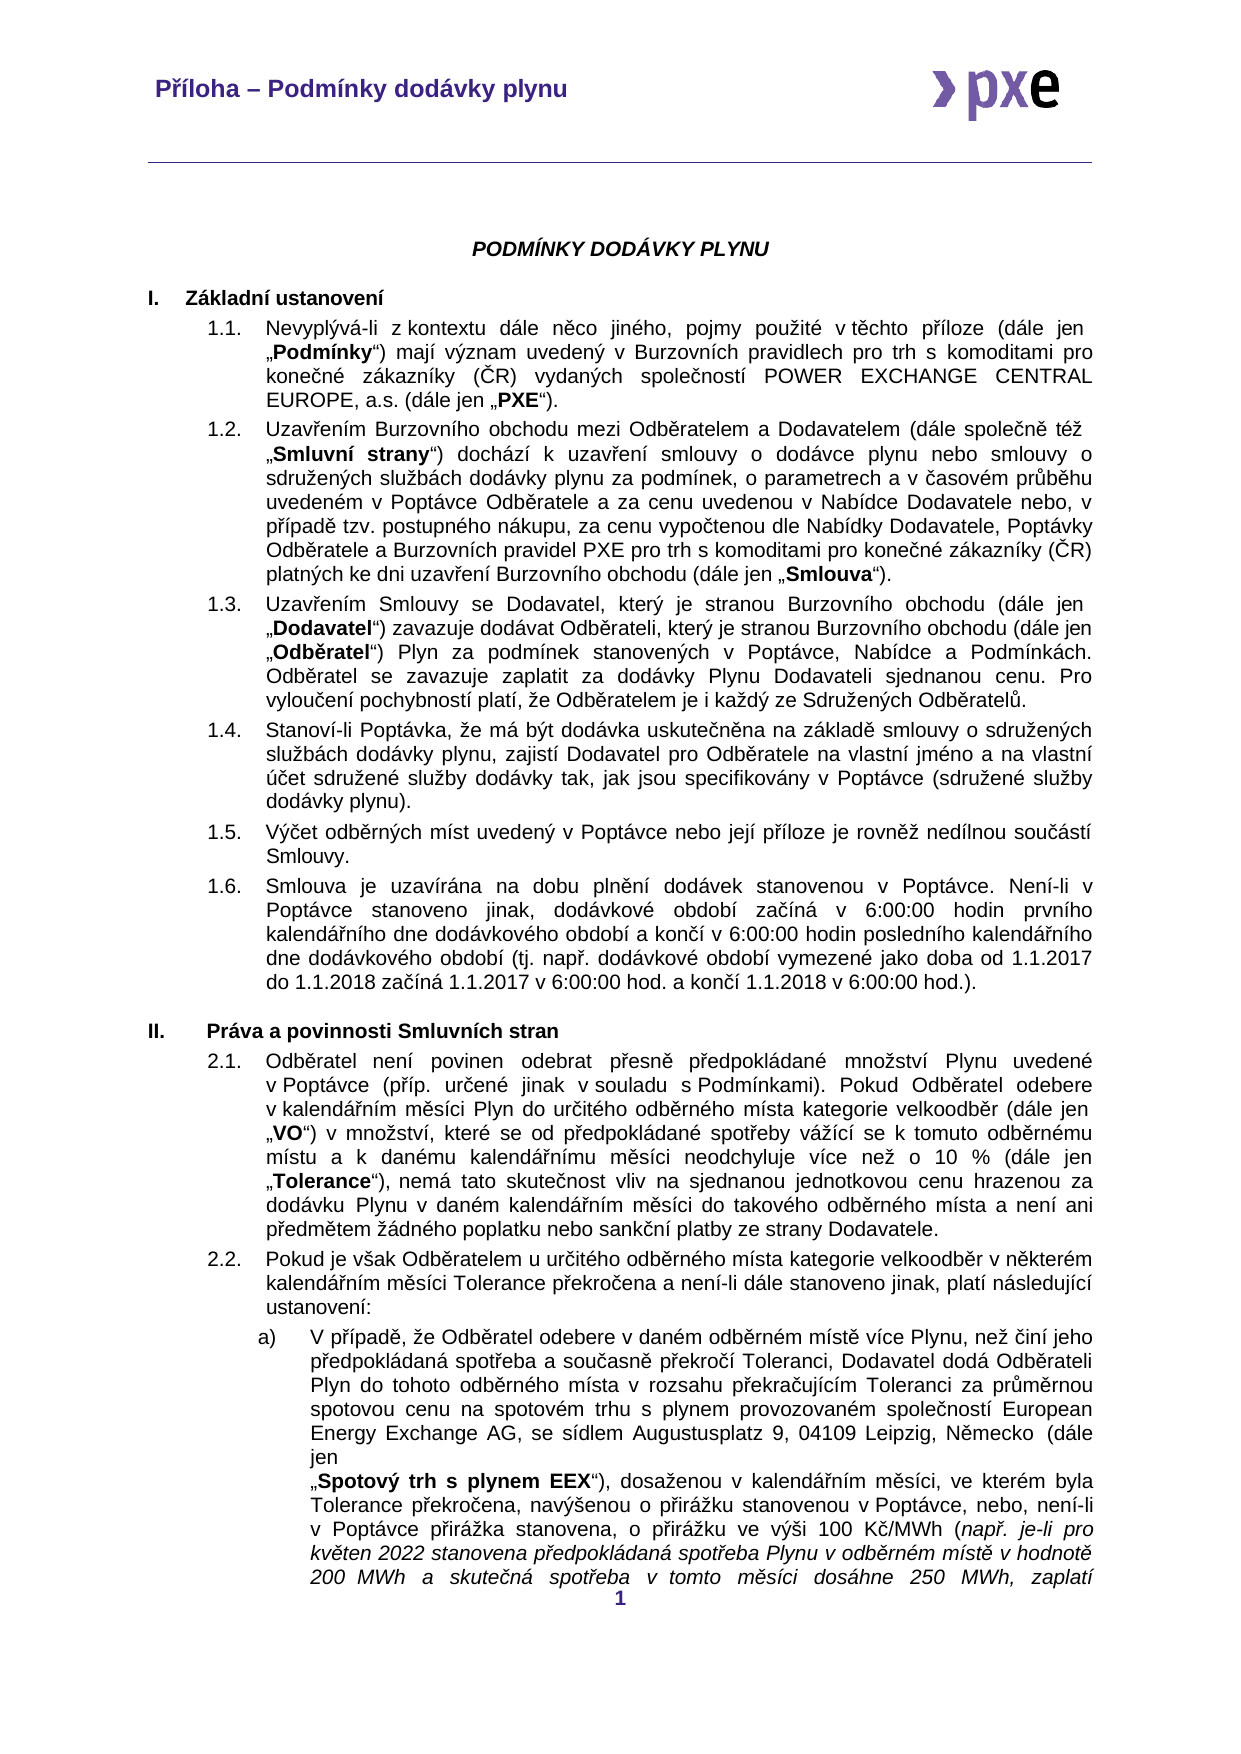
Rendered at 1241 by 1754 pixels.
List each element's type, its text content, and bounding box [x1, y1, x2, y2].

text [310, 1469, 1094, 1589]
picture [932, 71, 956, 107]
list Odběratel není povinen odebrat přesně předpokládané množství Plynu uvedené v Poptávce (příp. určené jinak v souladu s Podmínkami). Pokud Odběratel odebere v kalendářním měsíci Plyn do určitého odběrného místa kategorie velkoodběr (dále jen [207, 1049, 1093, 1121]
picture [982, 70, 1059, 108]
list Výčet odběrných míst uvedený v Poptávce nebo její příloze je rovněž nedílnou součástí Smlouvy. [207, 820, 1092, 868]
text „Odběratel“) Plyn za podmínek stanovených v Poptávce, Nabídce a Podmínkách. Odběratel se zavazuje zaplatit za dodávky Plynu Dodavateli sjednanou cenu. Pro vyloučení pochybností platí, že Odběratelem je i každý ze Sdružených Odběratelů. [266, 639, 1093, 711]
text „Dodavatel“) zavazuje dodávat Odběrateli, který je stranou Burzovního obchodu (dále jen [266, 616, 1151, 639]
text PODMÍNKY DODÁVKY PLYNU [94, 236, 1147, 260]
list Stanoví-li Poptávka, že má být dodávka uskutečněna na základě smlouvy o sdružených službách dodávky plynu, zajistí Dodavatel pro Odběratele na vlastní jméno a na vlastní účet sdružené služby dodávky tak, jak jsou specifikovány v Poptávce (sdružené služby dodávky plynu). [207, 717, 1093, 813]
text „Podmínky“) mají význam uvedený v Burzovních pravidlech pro trh s komoditami pro konečné zákazníky (ČR) vydaných společností POWER EXCHANGE CENTRAL EUROPE, a.s. (dále jen „PXE“). [266, 339, 1093, 411]
text „VO“) v množství, které se od předpokládané spotřeby vážící se k tomuto odběrnému místu a k danému kalendářnímu měsíci neodchyluje více než o 10 % (dále jen „Tolerance“), nemá tato skutečnost vliv na sjednanou jednotkovou cenu hrazenou za dodávku Plynu v daném kalendářním měsíci do takového odběrného místa a není ani předmětem žádného poplatku nebo sankční platby ze strany Dodavatele. [266, 1121, 1093, 1241]
subtitle Základní ustanovení [148, 285, 1151, 309]
subtitle Práva a povinnosti Smluvních stran [148, 1019, 1151, 1043]
text „Smluvní strany“) dochází k uzavření smlouvy o dodávce plynu nebo smlouvy o sdružených službách dodávky plynu za podmínek, o parametrech a v časovém průběhu uvedeném v Poptávce Odběratele a za cenu uvedenou v Nabídce Dodavatele nebo, v případě tzv. postupného nákupu, za cenu vypočtenou dle Nabídky Dodavatele, Poptávky Odběratele a Burzovních pravidel PXE pro trh s komoditami pro konečné zákazníky (ČR) platných ke dni uzavření Burzovního obchodu (dále jen „Smlouva“). [266, 442, 1093, 585]
list Nevyplývá-li z kontextu dále něco jiného, pojmy použité v těchto příloze (dále jen [207, 315, 1151, 339]
list Pokud je však Odběratelem u určitého odběrného místa kategorie velkoodběr v některém kalendářním měsíci Tolerance překročena a není-li dále stanoveno jinak, platí následující ustanovení: [207, 1247, 1093, 1319]
list V případě, že Odběratel odebere v daném odběrném místě více Plynu, než činí jeho předpokládaná spotřeba a současně překročí Toleranci, Dodavatel dodá Odběrateli Plyn do tohoto odběrného místa v rozsahu překračujícím Toleranci za průměrnou spotovou cenu na spotovém trhu s plynem provozovaném společností European Energy Exchange AG, se sídlem Augustusplatz 9, 04109 Leipzig, Německo (dále jen [258, 1325, 1094, 1469]
list Uzavřením Burzovního obchodu mezi Odběratelem a Dodavatelem (dále společně též [207, 418, 1151, 442]
list Smlouva je uzavírána na dobu plnění dodávek stanovenou v Poptávce. Není-li v Poptávce stanoveno jinak, dodávkové období začíná v 6:00:00 hodin prvního kalendářního dne dodávkového období a končí v 6:00:00 hodin posledního kalendářního dne dodávkového období (tj. např. dodávkové období vymezené jako doba od 1.1.2017 do 1.1.2018 začíná 1.1.2017 v 6:00:00 hod. a končí 1.1.2018 v 6:00:00 hod.). [207, 874, 1093, 994]
list Uzavřením Smlouvy se Dodavatel, který je stranou Burzovního obchodu (dále jen [207, 592, 1151, 616]
